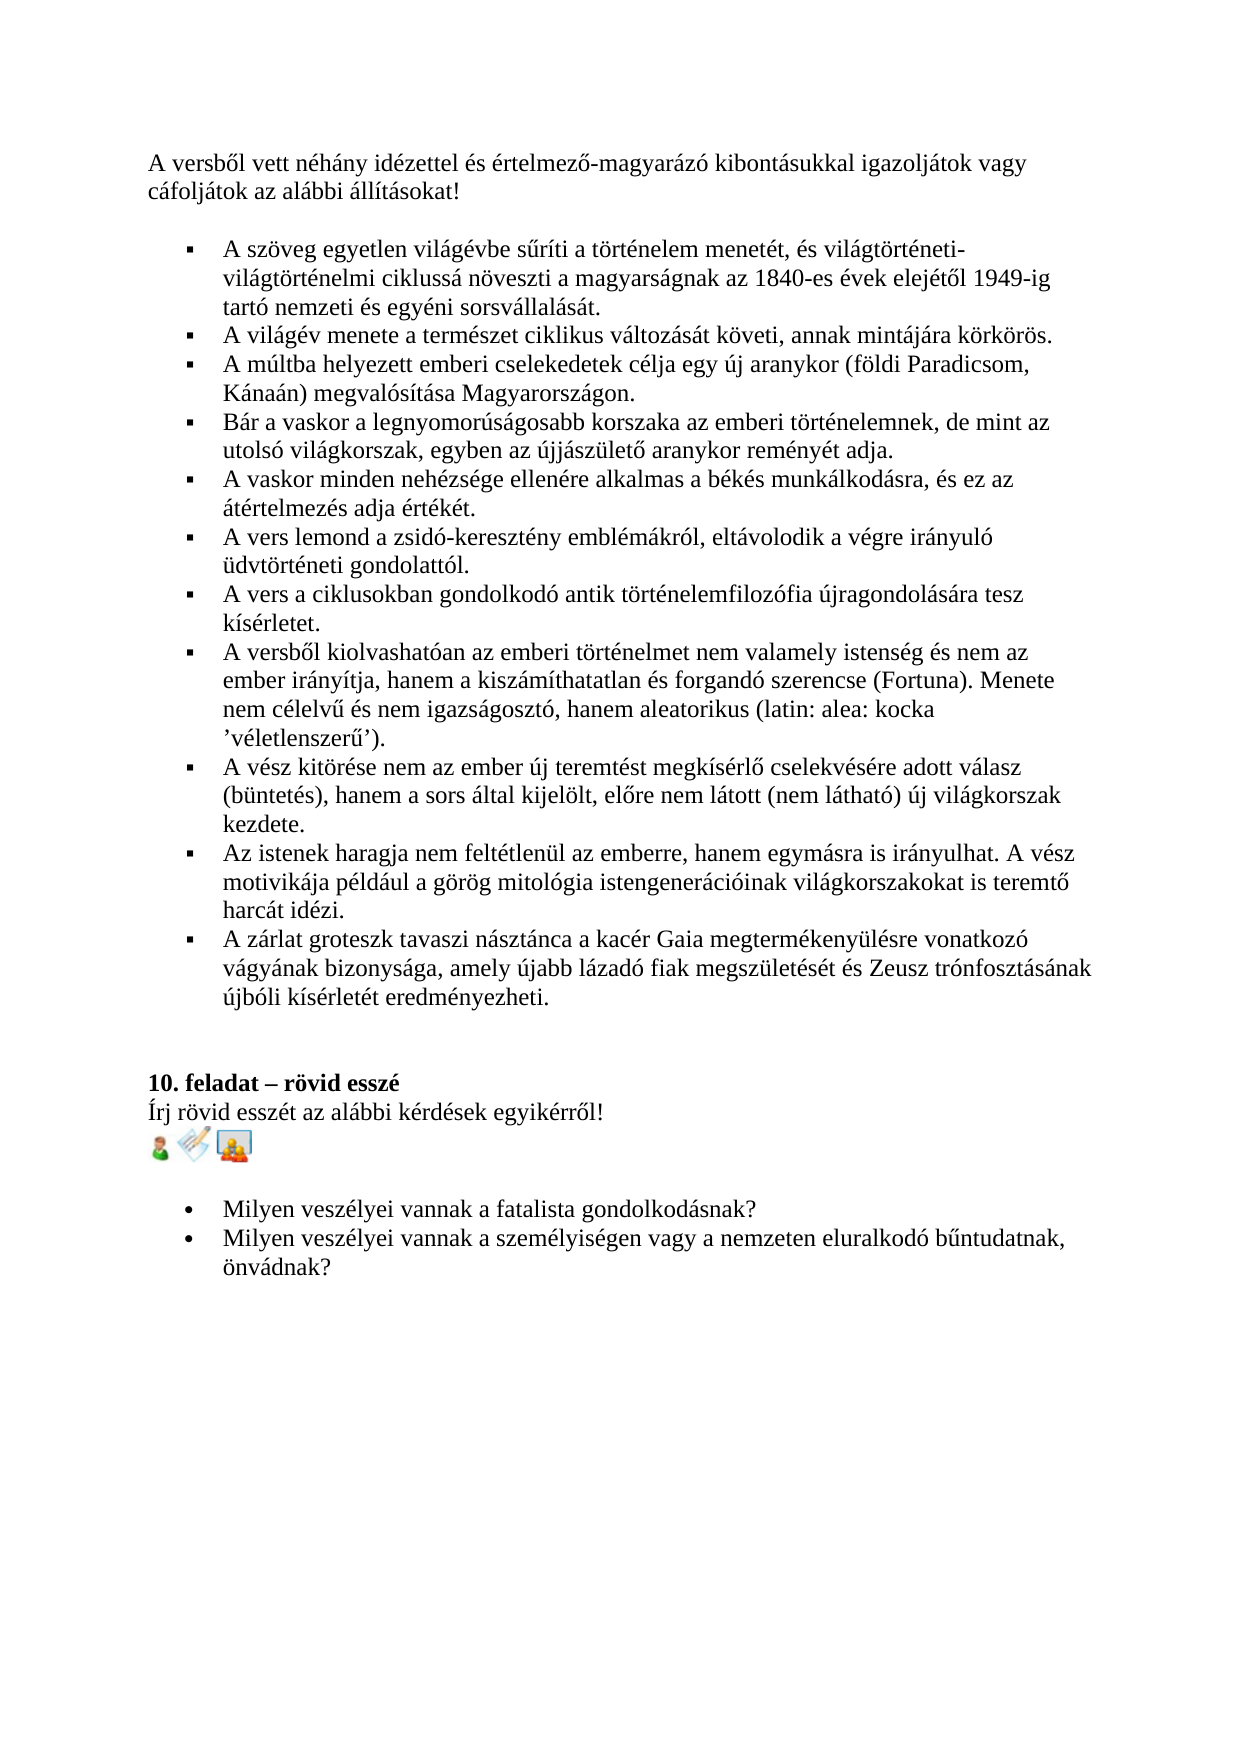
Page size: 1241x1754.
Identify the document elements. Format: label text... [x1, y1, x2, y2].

list A vers a ciklusokban gondolkodó antik történelemfilozófia újragondolására tesz kísérletet. [185, 579, 1093, 637]
list Milyen veszélyei vannak a személyiségen vagy a nemzeten eluralkodó bűntudatnak, önvádnak? [185, 1223, 1093, 1280]
list A vész kitörése nem az ember új teremtést megkísérlő cselekvésére adott válasz (büntetés), hanem a sors által kijelölt, előre nem látott (nem látható) új világkorszak kezdete. [185, 752, 1093, 838]
list A világév menete a természet ciklikus változását követi, annak mintájára körkörös. [185, 321, 1093, 349]
list Az istenek haragja nem feltétlenül az emberre, hanem egymásra is irányulhat. A vész motivikája például a görög mitológia istengenerációinak világkorszakokat is teremtő harcát idézi. [185, 838, 1093, 924]
list A vaskor minden nehézsége ellenére alkalmas a békés munkálkodásra, és ez az átértelmezés adja értékét. [185, 464, 1093, 522]
list Milyen veszélyei vannak a fatalista gondolkodásnak? [185, 1194, 1093, 1223]
list A szöveg egyetlen világévbe sűríti a történelem menetét, és világtörténeti-világtörténelmi ciklussá növeszti a magyarságnak az 1840-es évek elejétől 1949-ig tartó nemzeti és egyéni sorsvállalását. [185, 234, 1093, 321]
list A vers lemond a zsidó-keresztény emblémákról, eltávolodik a végre irányuló üdvtörténeti gondolattól. [185, 522, 1093, 579]
picture [147, 1126, 257, 1165]
list A múltba helyezett emberi cselekedetek célja egy új aranykor (földi Paradicsom, Kánaán) megvalósítása Magyarországon. [185, 349, 1093, 407]
text A versből vett néhány idézettel és értelmező-magyarázó kibontásukkal igazoljátok vagy cáfoljátok az alábbi állításokat! [148, 148, 1093, 205]
text Írj rövid esszét az alábbi kérdések egyikérről! [148, 1097, 1093, 1126]
list A versből kiolvashatóan az emberi történelmet nem valamely istenség és nem az ember irányítja, hanem a kiszámíthatatlan és forgandó szerencse (Fortuna). Menete nem célelvű és nem igazságosztó, hanem aleatorikus (latin: alea: kocka ’véletlenszerű’). [185, 637, 1093, 752]
list Bár a vaskor a legnyomorúságosabb korszaka az emberi történelemnek, de mint az utolsó világkorszak, egyben az újjászülető aranykor reményét adja. [185, 407, 1093, 464]
text 10. feladat – rövid esszé [148, 1068, 1093, 1097]
list A zárlat groteszk tavaszi násztánca a kacér Gaia megtermékenyülésre vonatkozó vágyának bizonysága, amely újabb lázadó fiak megszületését és Zeusz trónfosztásának újbóli kísérletét eredményezheti. [185, 924, 1093, 1011]
